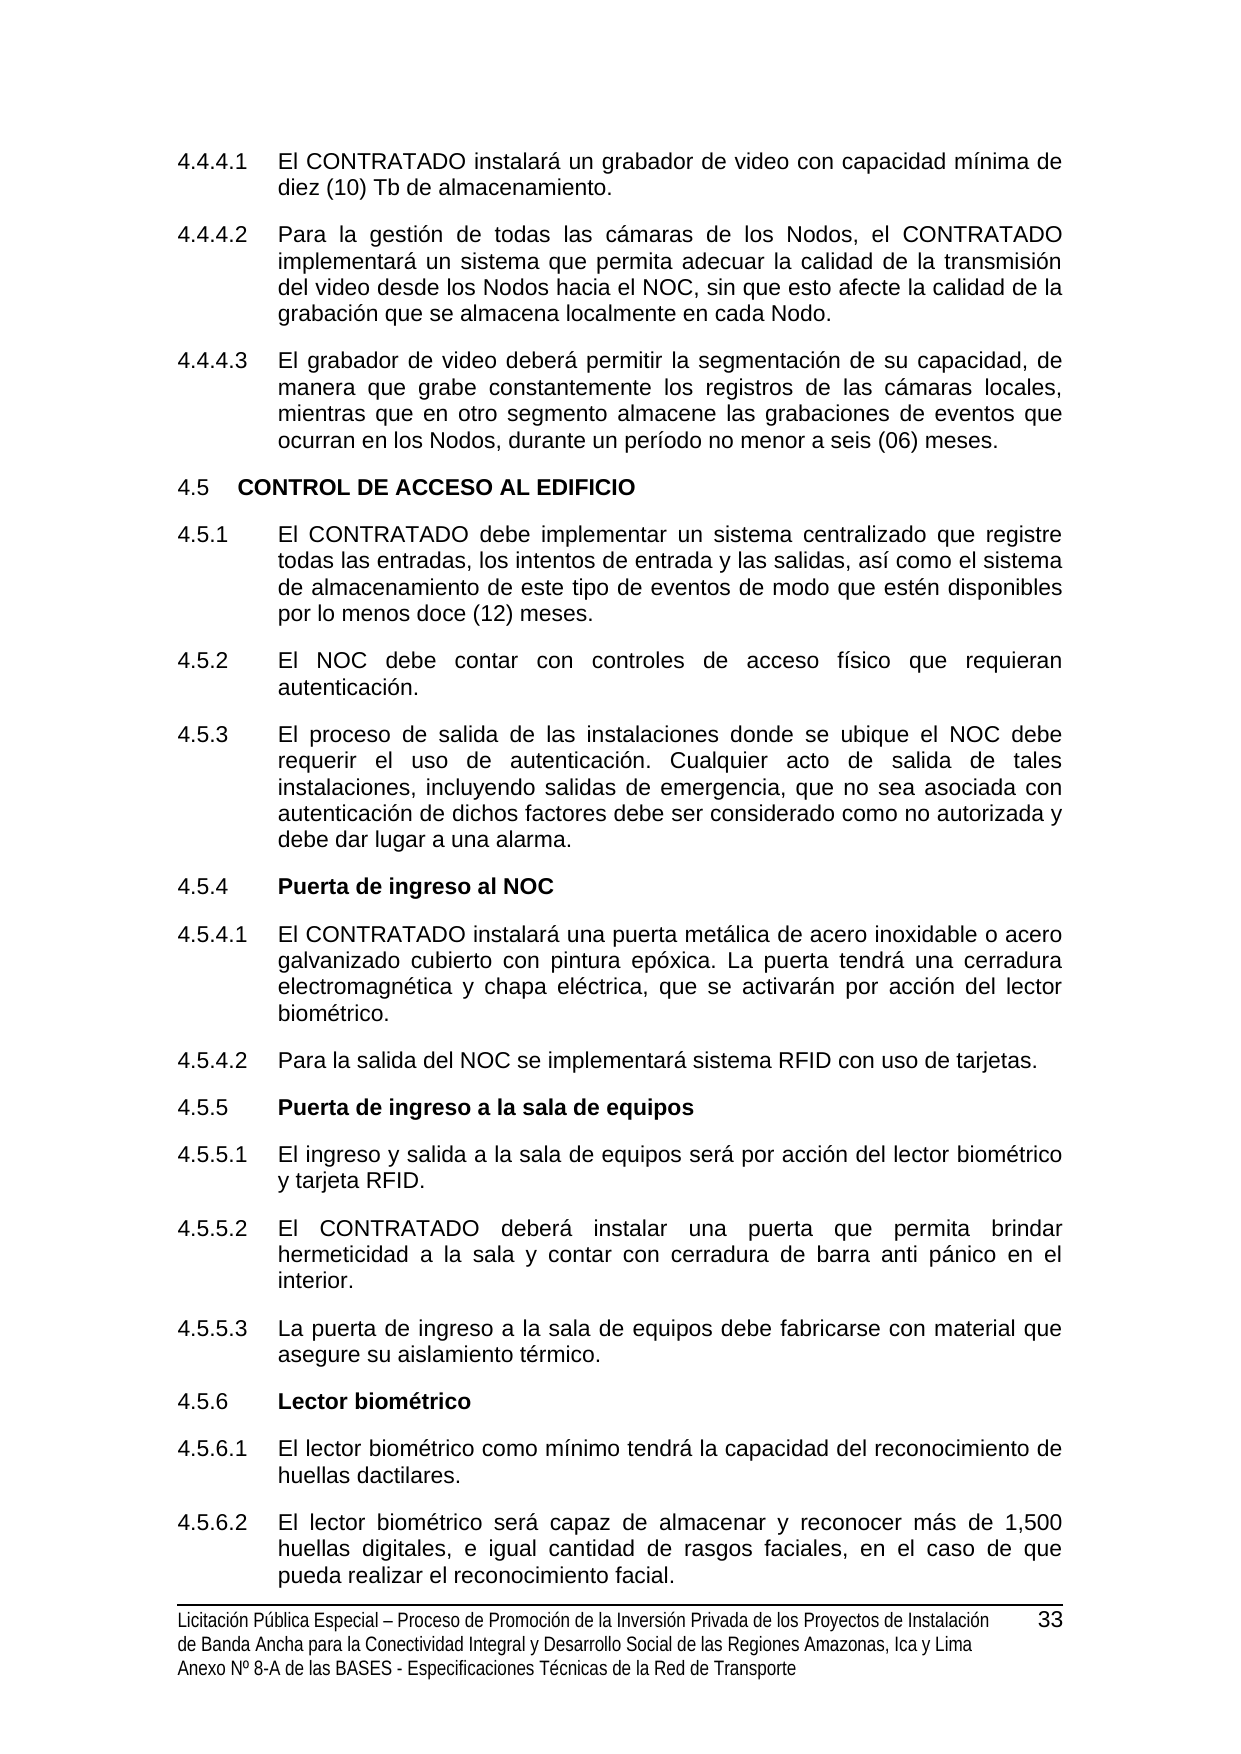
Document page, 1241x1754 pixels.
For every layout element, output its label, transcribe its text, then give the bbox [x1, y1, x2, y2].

subtitle El NOC debe contar con controles de acceso físico que requieran autenticación. [177, 647, 1063, 700]
subtitle Lector biométrico [177, 1388, 1063, 1414]
subtitle Para la salida del NOC se implementará sistema RFID con uso de tarjetas. [177, 1047, 1063, 1073]
subtitle Puerta de ingreso a la sala de equipos [177, 1094, 1063, 1120]
subtitle CONTROL DE ACCESO AL EDIFICIO [177, 474, 1063, 500]
subtitle El proceso de salida de las instalaciones donde se ubique el NOC debe requerir el uso de autenticación. Cualquier acto de salida de tales instalaciones, incluyendo salidas de emergencia, que no sea asociada con autenticación de dichos factores debe ser considerado como no autorizada y debe dar lugar a una alarma. [177, 721, 1063, 852]
subtitle El CONTRATADO instalará un grabador de video con capacidad mínima de diez (10) Tb de almacenamiento. [177, 148, 1063, 200]
subtitle La puerta de ingreso a la sala de equipos debe fabricarse con material que asegure su aislamiento térmico. [177, 1314, 1063, 1367]
subtitle El ingreso y salida a la sala de equipos será por acción del lector biométrico y tarjeta RFID. [177, 1141, 1063, 1194]
subtitle El CONTRATADO instalará una puerta metálica de acero inoxidable o acero galvanizado cubierto con pintura epóxica. La puerta tendrá una cerradura electromagnética y chapa eléctrica, que se activarán por acción del lector biométrico. [177, 921, 1063, 1026]
subtitle Puerta de ingreso al NOC [177, 873, 1063, 900]
subtitle El CONTRATADO debe implementar un sistema centralizado que registre todas las entradas, los intentos de entrada y las salidas, así como el sistema de almacenamiento de este tipo de eventos de modo que estén disponibles por lo menos doce (12) meses. [177, 521, 1063, 626]
subtitle El lector biométrico será capaz de almacenar y reconocer más de 1,500 huellas digitales, e igual cantidad de rasgos faciales, en el caso de que pueda realizar el reconocimiento facial. [177, 1509, 1063, 1588]
subtitle El lector biométrico como mínimo tendrá la capacidad del reconocimiento de huellas dactilares. [177, 1435, 1063, 1488]
subtitle El grabador de video deberá permitir la segmentación de su capacidad, de manera que grabe constantemente los registros de las cámaras locales, mientras que en otro segmento almacene las grabaciones de eventos que ocurran en los Nodos, durante un período no menor a seis (06) meses. [177, 347, 1063, 453]
subtitle Para la gestión de todas las cámaras de los Nodos, el CONTRATADO implementará un sistema que permita adecuar la calidad de la transmisión del video desde los Nodos hacia el NOC, sin que esto afecte la calidad de la grabación que se almacena localmente en cada Nodo. [177, 221, 1063, 327]
subtitle El CONTRATADO deberá instalar una puerta que permita brindar hermeticidad a la sala y contar con cerradura de barra anti pánico en el interior. [177, 1215, 1063, 1294]
